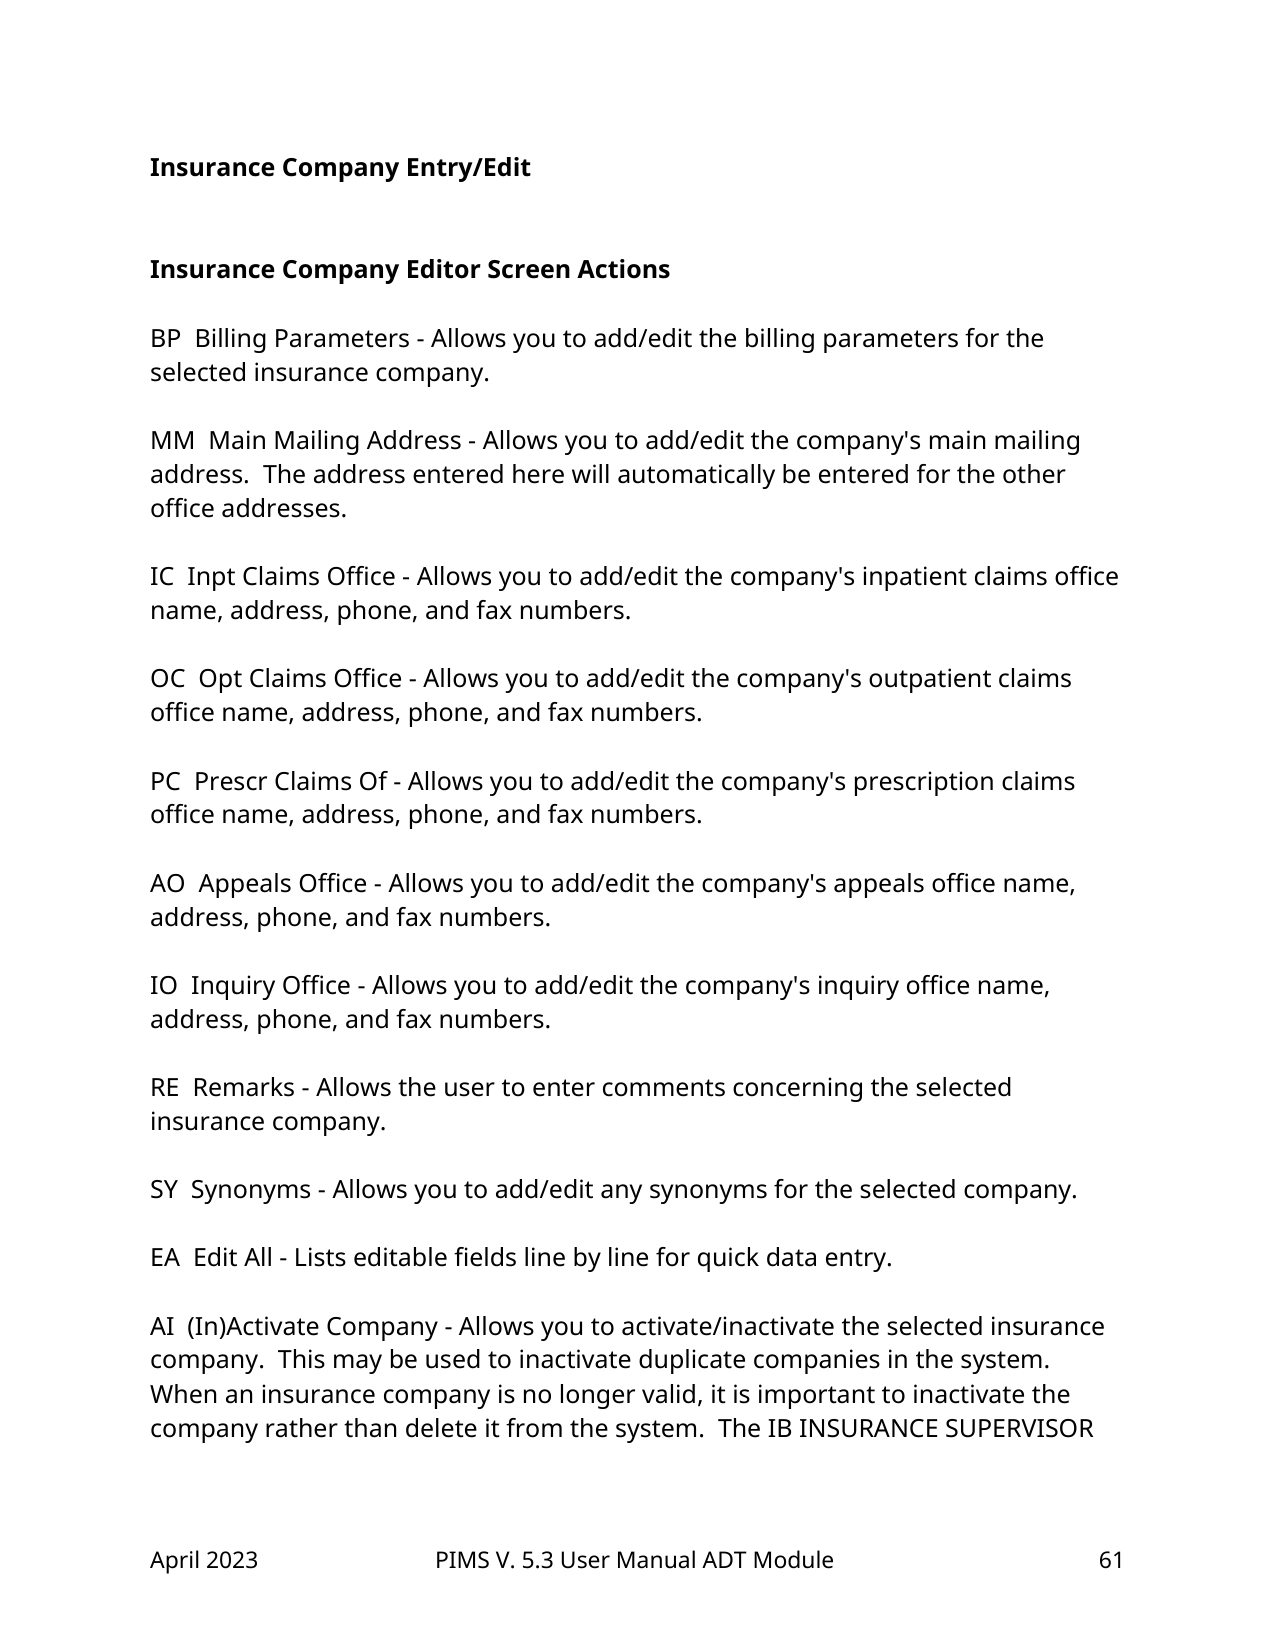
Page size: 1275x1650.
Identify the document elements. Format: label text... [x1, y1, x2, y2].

text Insurance Company Entry/Edit [150, 150, 1125, 184]
text PC Prescr Claims Of - Allows you to add/edit the company's prescription claims office name, address, phone, and fax numbers. [150, 763, 1125, 831]
text MM Main Mailing Address - Allows you to add/edit the company's main mailing address. The address entered here will automatically be entered for the other office addresses. [150, 422, 1125, 525]
text AO Appeals Office - Allows you to add/edit the company's appeals office name, address, phone, and fax numbers. [150, 865, 1125, 933]
subtitle Insurance Company Editor Screen Actions [150, 252, 1125, 286]
text IC Inpt Claims Office - Allows you to add/edit the company's inpatient claims office name, address, phone, and fax numbers. [150, 559, 1125, 627]
text BP Billing Parameters - Allows you to add/edit the billing parameters for the selected insurance company. [150, 320, 1125, 388]
text IO Inquiry Office - Allows you to add/edit the company's inquiry office name, address, phone, and fax numbers. [150, 967, 1125, 1036]
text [150, 1308, 1125, 1444]
text OC Opt Claims Office - Allows you to add/edit the company's outpatient claims office name, address, phone, and fax numbers. [150, 661, 1125, 729]
text RE Remarks - Allows the user to enter comments concerning the selected insurance company. [150, 1070, 1125, 1138]
text EA Edit All - Lists editable fields line by line for quick data entry. [150, 1240, 1125, 1274]
text SY Synonyms - Allows you to add/edit any synonyms for the selected company. [150, 1172, 1125, 1206]
